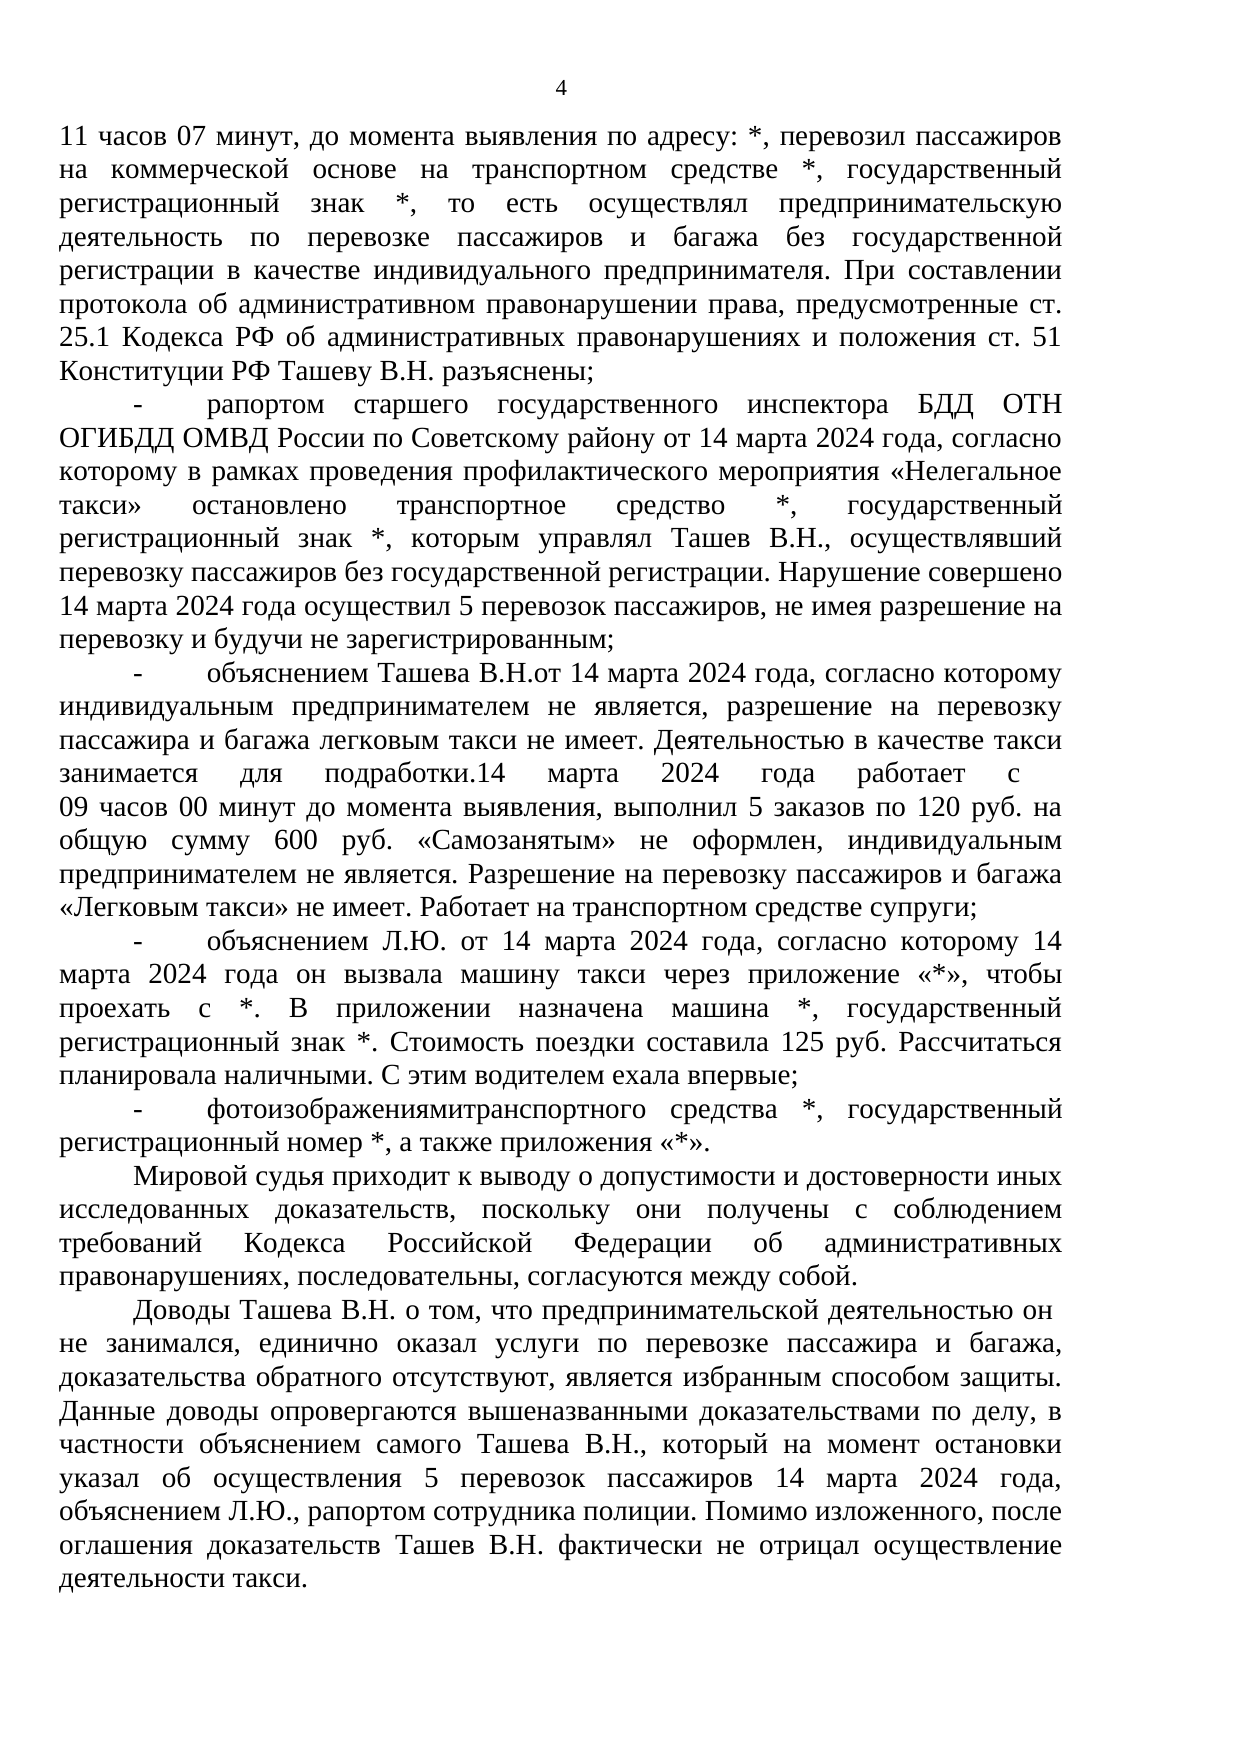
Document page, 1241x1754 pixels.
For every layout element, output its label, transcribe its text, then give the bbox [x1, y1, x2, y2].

text Доводы Ташева В.Н. о том, что предпринимательской деятельностью он не занимался, единично оказал услуги по перевозке пассажира и багажа, доказательства обратного отсутствуют, является избранным способом защиты. Данные доводы опровергаются вышеназванными доказательствами по делу, в частности объяснением самого Ташева В.Н., который на момент остановки указал об осуществления 5 перевозок пассажиров 14 марта 2024 года, объяснением Л.Ю., рапортом сотрудника полиции. Помимо изложенного, после оглашения доказательств Ташев В.Н. фактически не отрицал осуществление деятельности такси. [59, 1292, 1063, 1594]
text - объяснением Л.Ю. от 14 марта 2024 года, согласно которому 14 марта 2024 года он вызвала машину такси через приложение «*», чтобы проехать с *. В приложении назначена машина *, государственный регистрационный знак *. Стоимость поездки составила 125 руб. Рассчитаться планировала наличными. С этим водителем ехала впервые; [59, 923, 1063, 1091]
text - рапортом старшего государственного инспектора БДД ОТН ОГИБДД ОМВД России по Советскому району от 14 марта 2024 года, согласно которому в рамках проведения профилактического мероприятия «Нелегальное такси» остановлено транспортное средство *, государственный регистрационный знак *, которым управлял Ташев В.Н., осуществлявший перевозку пассажиров без государственной регистрации. Нарушение совершено 14 марта 2024 года осуществил 5 перевозок пассажиров, не имея разрешение на перевозку и будучи не зарегистрированным; [59, 386, 1063, 655]
text Мировой судья приходит к выводу о допустимости и достоверности иных исследованных доказательств, поскольку они получены с соблюдением требований Кодекса Российской Федерации об административных правонарушениях, последовательны, согласуются между собой. [59, 1158, 1063, 1292]
text - объяснением Ташева В.Н.от 14 марта 2024 года, согласно которому индивидуальным предпринимателем не является, разрешение на перевозку пассажира и багажа легковым такси не имеет. Деятельностью в качестве такси занимается для подработки.14 марта 2024 года работает с 09 часов 00 минут до момента выявления, выполнил 5 заказов по 120 руб. на общую сумму 600 руб. «Самозанятым» не оформлен, индивидуальным предпринимателем не является. Разрешение на перевозку пассажиров и багажа «Легковым такси» не имеет. Работает на транспортном средстве супруги; [59, 655, 1063, 923]
text - фотоизображениямитранспортного средства *, государственный регистрационный номер *, а также приложения «*». [59, 1091, 1063, 1158]
